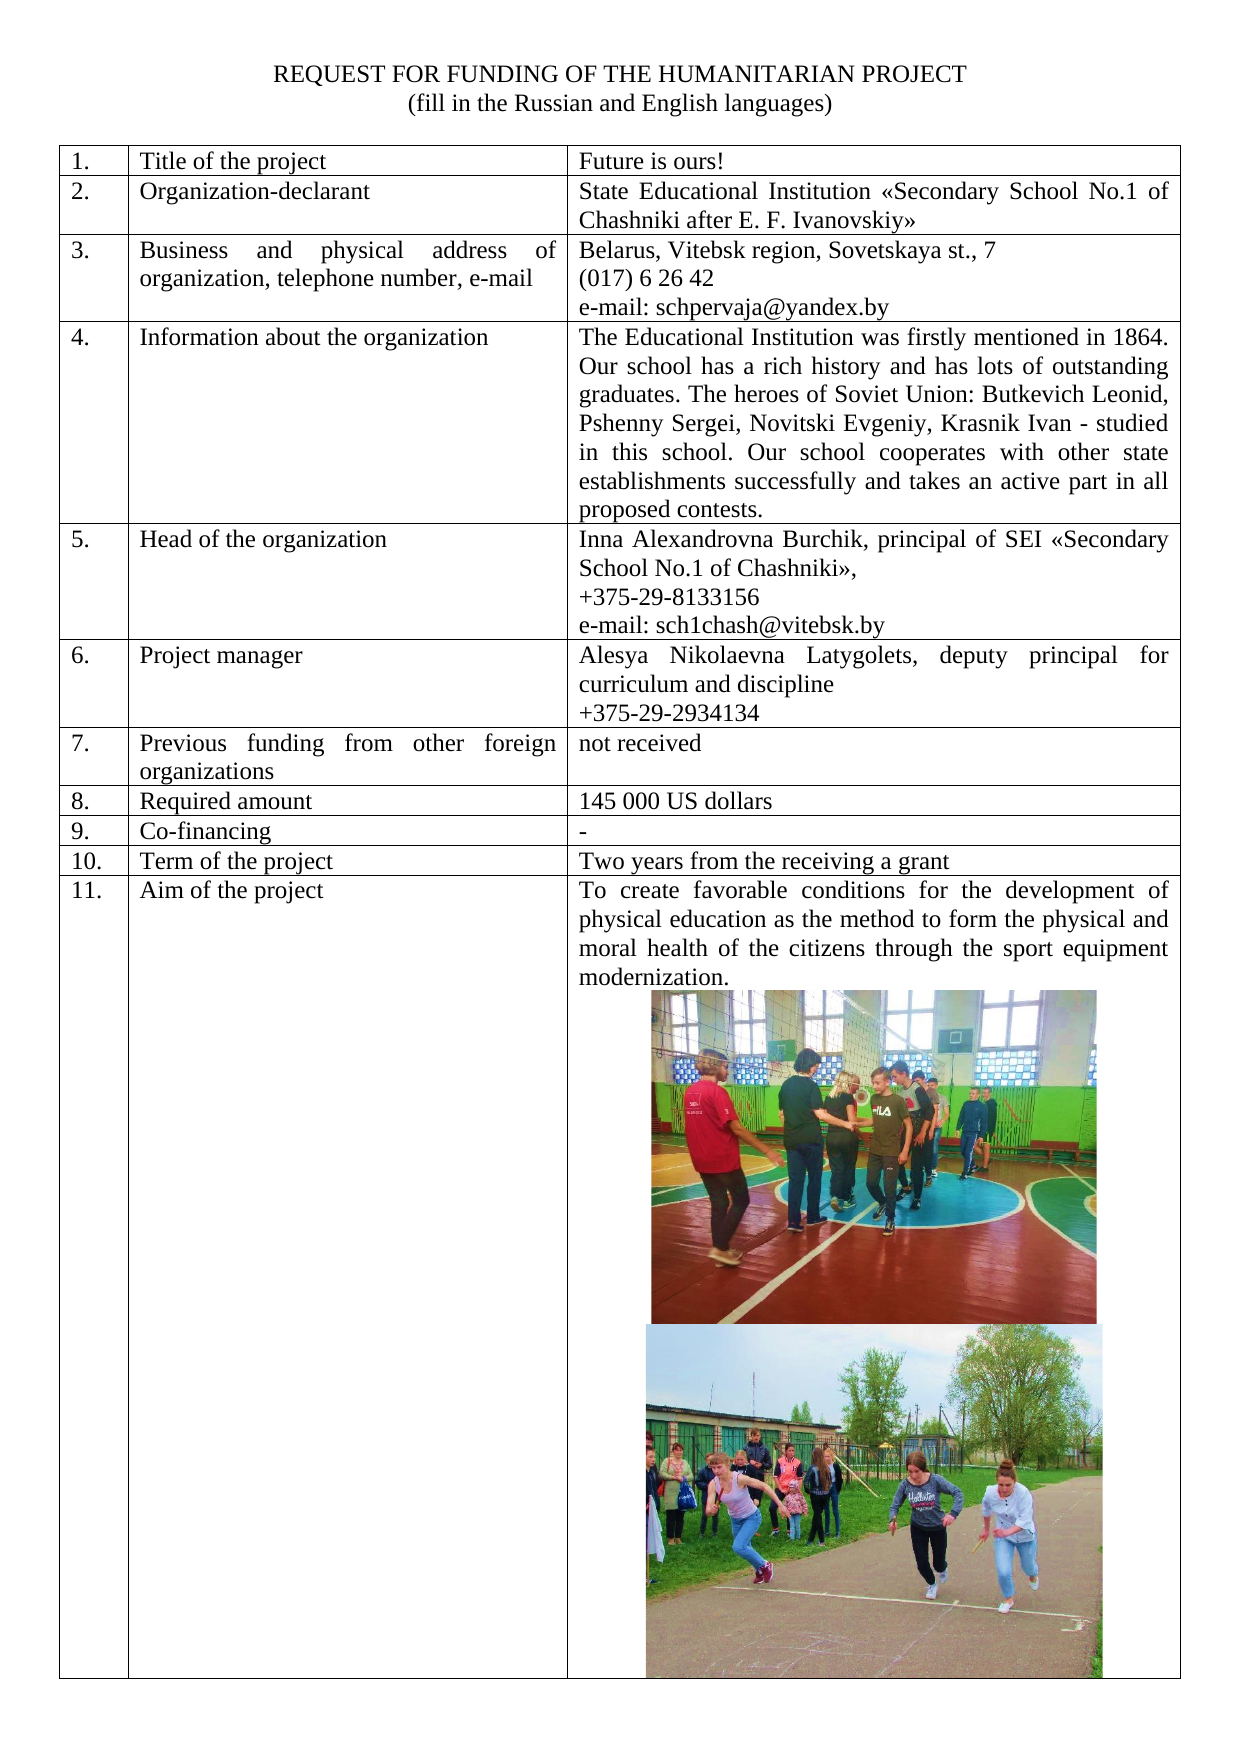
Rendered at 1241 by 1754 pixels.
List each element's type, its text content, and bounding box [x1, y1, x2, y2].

table_cell 145 000 US dollars [568, 786, 1180, 815]
text (fill in the Russian and English languages) [59, 88, 1181, 117]
table_header Future is ours! [568, 146, 1180, 175]
table_cell 3. [60, 235, 128, 321]
table_cell 5. [60, 524, 128, 639]
table_cell Organization-declarant [129, 176, 567, 234]
picture [645, 990, 1103, 1678]
table_header Title of the project [129, 146, 567, 175]
table_header 1. [60, 146, 128, 175]
table_cell Belarus, Vitebsk region, Sovetskaya st., 7 (017) 6 26 42 e-mail: schpervaja@yandex.by [568, 235, 1180, 321]
table_cell The Educational Institution was firstly mentioned in 1864. Our school has a rich history and has lots of outstanding graduates. The heroes of Soviet Union: Butkevich Leonid, Pshenny Sergei, Novitski Evgeniy, Krasnik Ivan - studied in this school. Our school cooperates with other state establishments successfully and takes an active part in all proposed contests. [568, 322, 1180, 523]
table_cell not received [568, 728, 1180, 785]
table_cell Aim of the project [129, 876, 567, 1678]
table_cell Alesya Nikolaevna Latygolets, deputy principal for curriculum and discipline +375-29-2934134 [568, 640, 1180, 727]
table_cell Previous funding from other foreign organizations [129, 728, 567, 785]
table_cell Information about the organization [129, 322, 567, 523]
table_cell Term of the project [129, 846, 567, 874]
table_cell - [568, 816, 1180, 845]
table_cell Co-financing [129, 816, 567, 845]
table_cell Head of the organization [129, 524, 567, 639]
table_cell 11. [60, 876, 128, 1678]
table_cell Project manager [129, 640, 567, 727]
table_cell State Educational Institution «Secondary School No.1 of Chashniki after E. F. Ivanovskiy» [568, 176, 1180, 234]
table_cell 7. [60, 728, 128, 785]
table_cell 2. [60, 176, 128, 234]
table_cell 4. [60, 322, 128, 523]
table_cell Required amount [129, 786, 567, 815]
table_cell 6. [60, 640, 128, 727]
table_cell To create favorable conditions for the development of physical education as the method to form the physical and moral health of the citizens through the sport equipment modernization. [568, 876, 1180, 1678]
table_cell Inna Alexandrovna Burchik, principal of SEI «Secondary School No.1 of Chashniki», +375-29-8133156 e-mail: sch1chash@vitebsk.by [568, 524, 1180, 639]
table_cell 10. [60, 846, 128, 874]
text REQUEST FOR FUNDING OF THE HUMANITARIAN PROJECT [59, 59, 1181, 88]
table_cell 9. [60, 816, 128, 845]
table_cell 8. [60, 786, 128, 815]
table_cell Business and physical address of organization, telephone number, e-mail [129, 235, 567, 321]
table_cell Two years from the receiving a grant [568, 846, 1180, 874]
